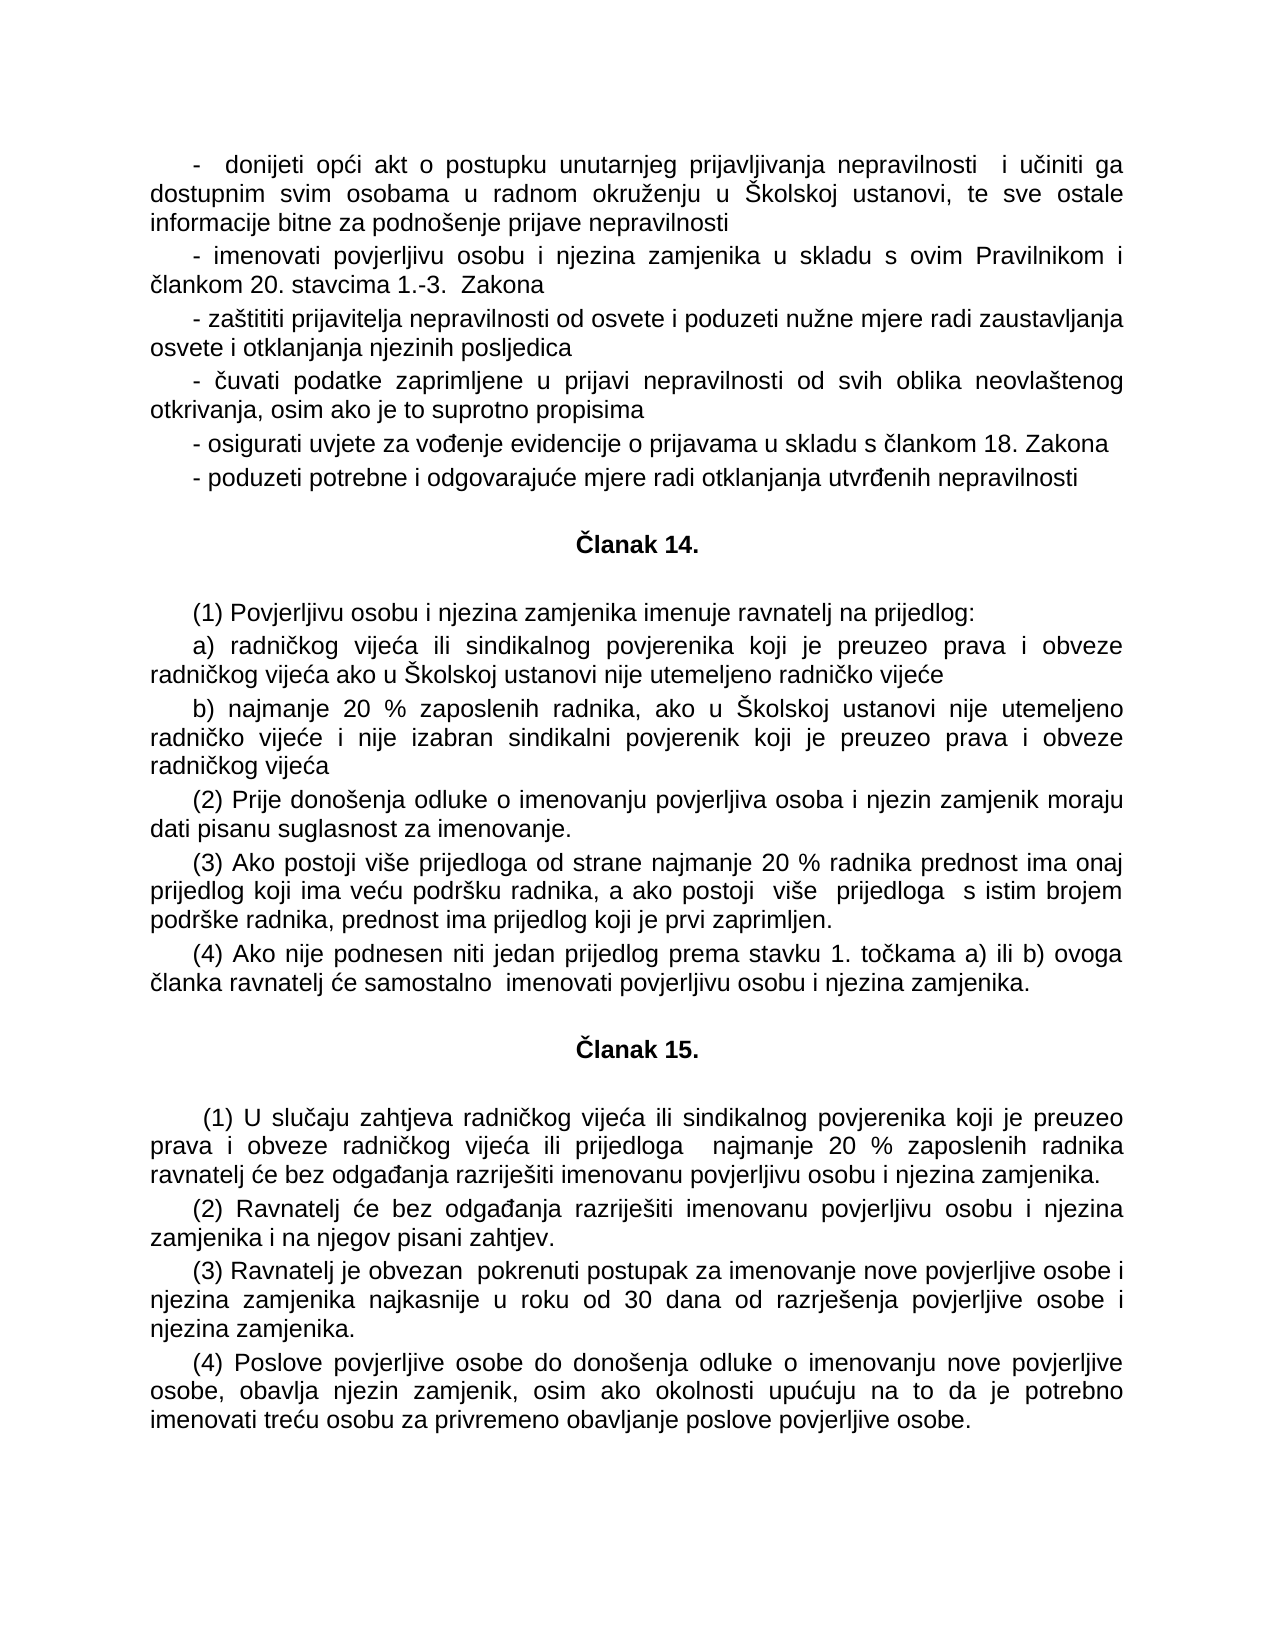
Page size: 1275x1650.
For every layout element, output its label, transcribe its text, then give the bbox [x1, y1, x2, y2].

text b) najmanje 20 % zaposlenih radnika, ako u Školskoj ustanovi nije utemeljeno radničko vijeće i nije izabran sindikalni povjerenik koji je preuzeo prava i obveze radničkog vijeća [150, 694, 1125, 780]
text (1) Povjerljivu osobu i njezina zamjenika imenuje ravnatelj na prijedlog: [150, 597, 1125, 626]
text (4) Poslove povjerljive osobe do donošenja odluke o imenovanju nove povjerljive osobe, obavlja njezin zamjenik, osim ako okolnosti upućuju na to da je potrebno imenovati treću osobu za privremeno obavljanje poslove povjerljive osobe. [150, 1347, 1125, 1434]
text (3) Ako postoji više prijedloga od strane najmanje 20 % radnika prednost ima onaj prijedlog koji ima veću podršku radnika, a ako postoji više prijedloga s istim brojem podrške radnika, prednost ima prijedlog koji je prvi zaprimljen. [150, 847, 1125, 934]
text - imenovati povjerljivu osobu i njezina zamjenika u skladu s ovim Pravilnikom i člankom 20. stavcima 1.-3. Zakona [150, 241, 1125, 299]
text - zaštititi prijavitelja nepravilnosti od osvete i poduzeti nužne mjere radi zaustavljanja osvete i otklanjanja njezinih posljedica [150, 304, 1125, 361]
text (1) U slučaju zahtjeva radničkog vijeća ili sindikalnog povjerenika koji je preuzeo prava i obveze radničkog vijeća ili prijedloga najmanje 20 % zaposlenih radnika ravnatelj će bez odgađanja razriješiti imenovanu povjerljivu osobu i njezina zamjenika. [150, 1102, 1125, 1189]
text - čuvati podatke zaprimljene u prijavi nepravilnosti od svih oblika neovlaštenog otkrivanja, osim ako je to suprotno propisima [150, 366, 1125, 424]
text (2) Prije donošenja odluke o imenovanju povjerljiva osoba i njezin zamjenik moraju dati pisanu suglasnost za imenovanje. [150, 785, 1125, 842]
text a) radničkog vijeća ili sindikalnog povjerenika koji je preuzeo prava i obveze radničkog vijeća ako u Školskoj ustanovi nije utemeljeno radničko vijeće [150, 631, 1125, 689]
text - osigurati uvjete za vođenje evidencije o prijavama u skladu s člankom 18. Zakona [150, 429, 1125, 457]
text - poduzeti potrebne i odgovarajuće mjere radi otklanjanja utvrđenih nepravilnosti [150, 462, 1125, 491]
text Članak 15. [150, 1035, 1125, 1064]
text (4) Ako nije podnesen niti jedan prijedlog prema stavku 1. točkama a) ili b) ovoga članka ravnatelj će samostalno imenovati povjerljivu osobu i njezina zamjenika. [150, 939, 1125, 996]
text (3) Ravnatelj je obvezan pokrenuti postupak za imenovanje nove povjerljive osobe i njezina zamjenika najkasnije u roku od 30 dana od razrješenja povjerljive osobe i njezina zamjenika. [150, 1256, 1125, 1342]
text Članak 14. [150, 530, 1125, 559]
text (2) Ravnatelj će bez odgađanja razriješiti imenovanu povjerljivu osobu i njezina zamjenika i na njegov pisani zahtjev. [150, 1194, 1125, 1251]
text - donijeti opći akt o postupku unutarnjeg prijavljivanja nepravilnosti i učiniti ga dostupnim svim osobama u radnom okruženju u Školskoj ustanovi, te sve ostale informacije bitne za podnošenje prijave nepravilnosti [150, 150, 1125, 236]
